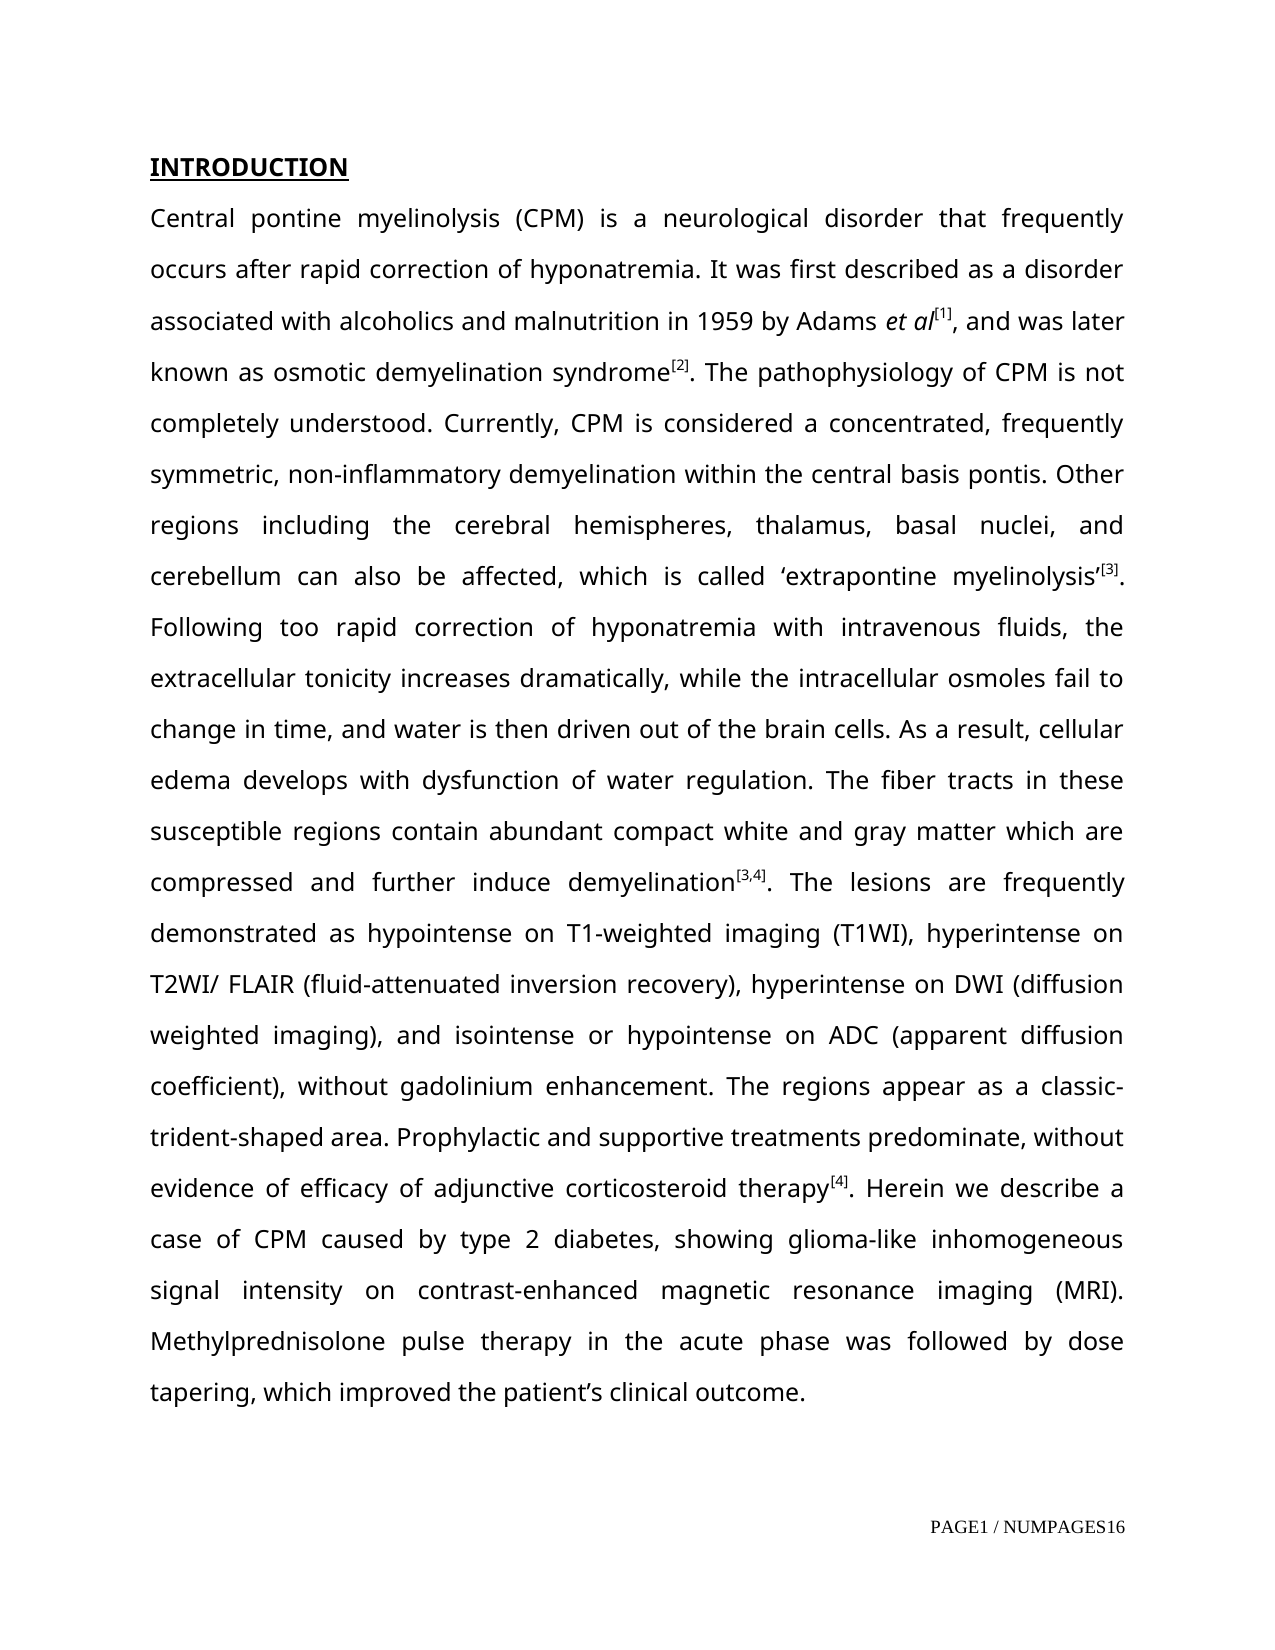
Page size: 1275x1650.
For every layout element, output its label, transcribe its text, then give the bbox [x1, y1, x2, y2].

text Central pontine myelinolysis (CPM) is a neurological disorder that frequently occurs after rapid correction of hyponatremia. It was first described as a disorder associated with alcoholics and malnutrition in 1959 by Adams et al[1], and was later known as osmotic demyelination syndrome[2]. The pathophysiology of CPM is not completely understood. Currently, CPM is considered a concentrated, frequently symmetric, non-inflammatory demyelination within the central basis pontis. Other regions including the cerebral hemispheres, thalamus, basal nuclei, and cerebellum can also be affected, which is called ‘extrapontine myelinolysis’[3]. Following too rapid correction of hyponatremia with intravenous fluids, the extracellular tonicity increases dramatically, while the intracellular osmoles fail to change in time, and water is then driven out of the brain cells. As a result, cellular edema develops with dysfunction of water regulation. The fiber tracts in these susceptible regions contain abundant compact white and gray matter which are compressed and further induce demyelination[3,4]. The lesions are frequently demonstrated as hypointense on T1-weighted imaging (T1WI), hyperintense on T2WI/ FLAIR (fluid-attenuated inversion recovery), hyperintense on DWI (diffusion weighted imaging), and isointense or hypointense on ADC (apparent diffusion coefficient), without gadolinium enhancement. The regions appear as a classic-trident-shaped area. Prophylactic and supportive treatments predominate, without evidence of efficacy of adjunctive corticosteroid therapy[4]. Herein we describe a case of CPM caused by type 2 diabetes, showing glioma-like inhomogeneous signal intensity on contrast-enhanced magnetic resonance imaging (MRI). Methylprednisolone pulse therapy in the acute phase was followed by dose tapering, which improved the patient’s clinical outcome. [150, 201, 1125, 1409]
text INTRODUCTION [150, 150, 1125, 184]
